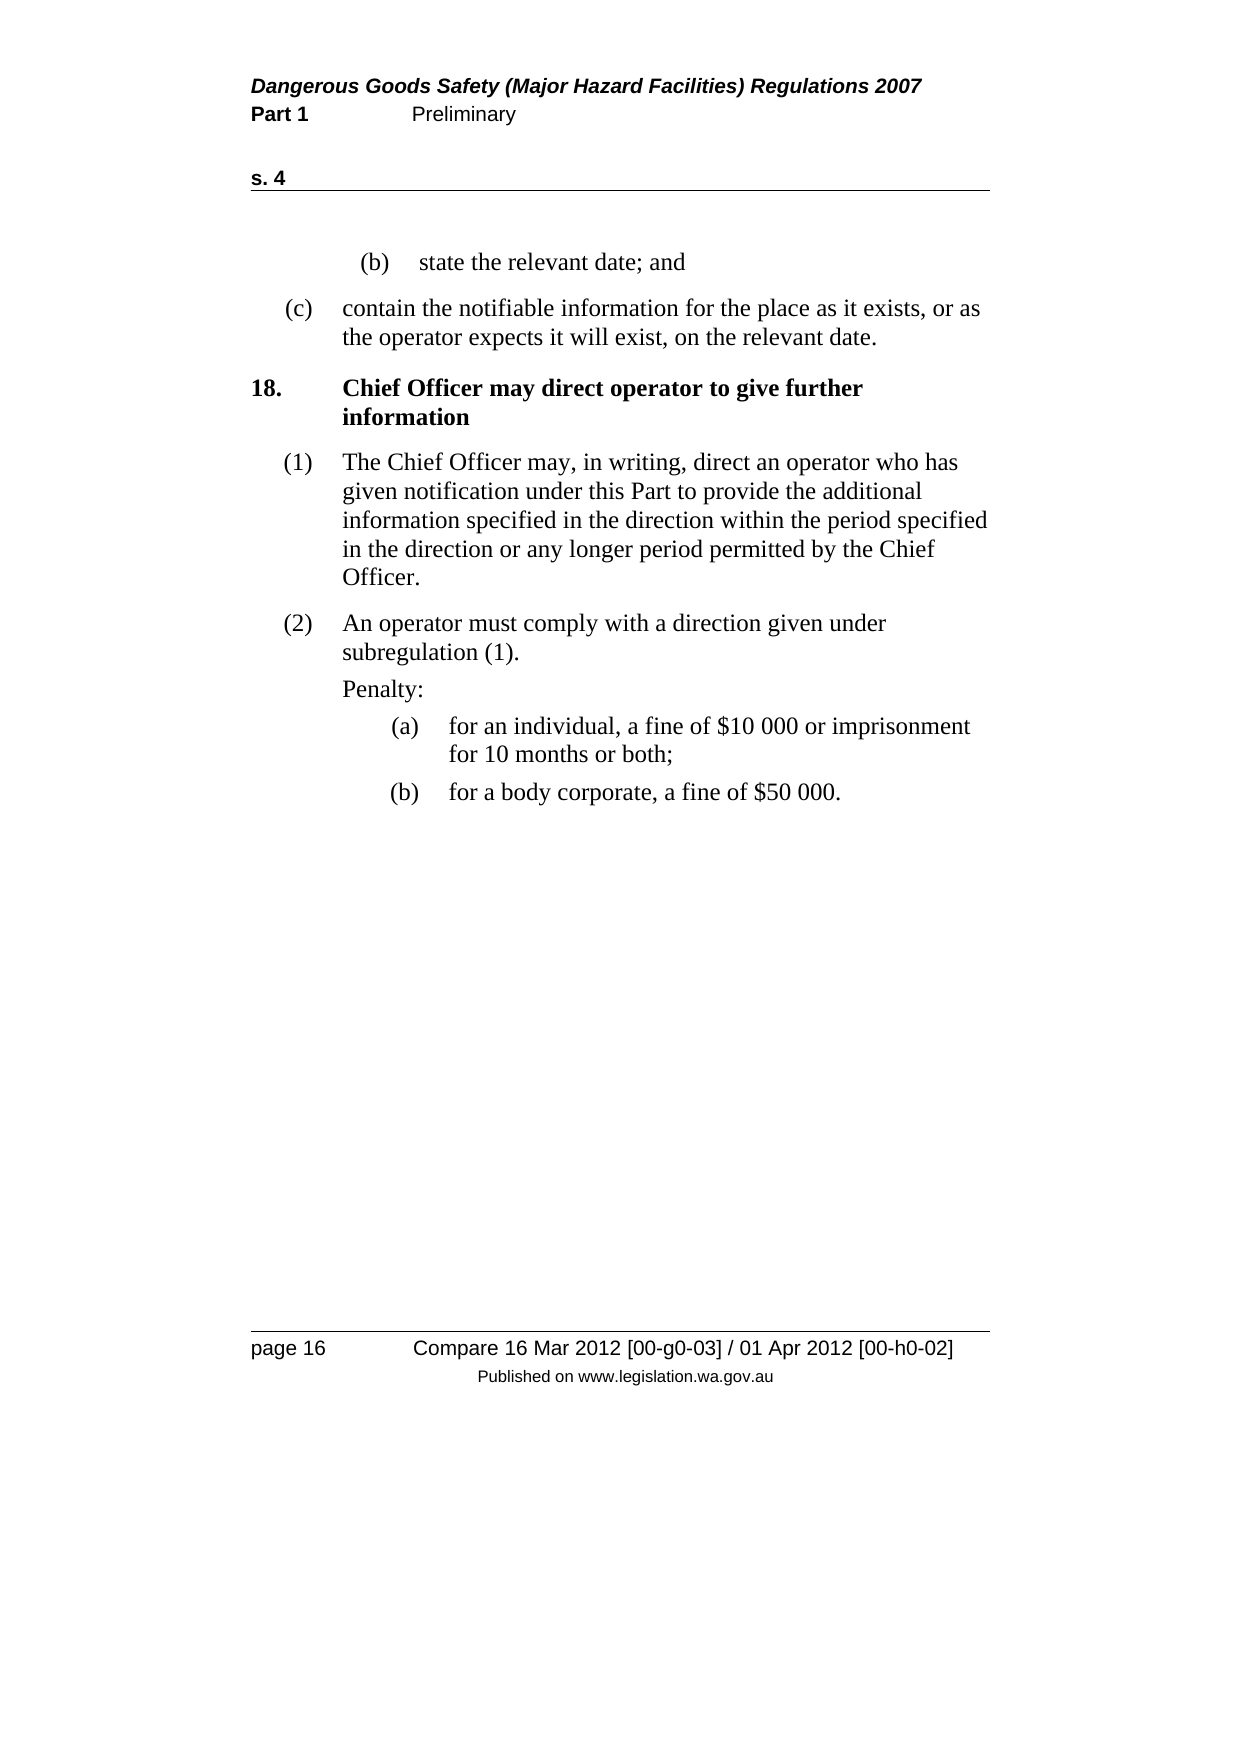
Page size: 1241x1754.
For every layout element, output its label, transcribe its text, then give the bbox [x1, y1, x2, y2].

text (c) contain the notifiable information for the place as it exists, or as the operator expects it will exist, on the relevant date. [251, 293, 990, 350]
text (1) The Chief Officer may, in writing, direct an operator who has given notification under this Part to provide the additional information specified in the direction within the period specified in the direction or any longer period permitted by the Chief Officer. [251, 447, 990, 591]
text (b) for a body corporate, a fine of $50 000. [251, 777, 990, 805]
text (b) state the relevant date; and [251, 247, 990, 276]
text (2) An operator must comply with a direction given under subregulation (1). [251, 608, 990, 665]
text Penalty: [251, 674, 990, 702]
subtitle 18. Chief Officer may direct operator to give further information [251, 373, 990, 431]
text (a) for an individual, a fine of $10 000 or imprisonment for 10 months or both; [251, 711, 990, 768]
